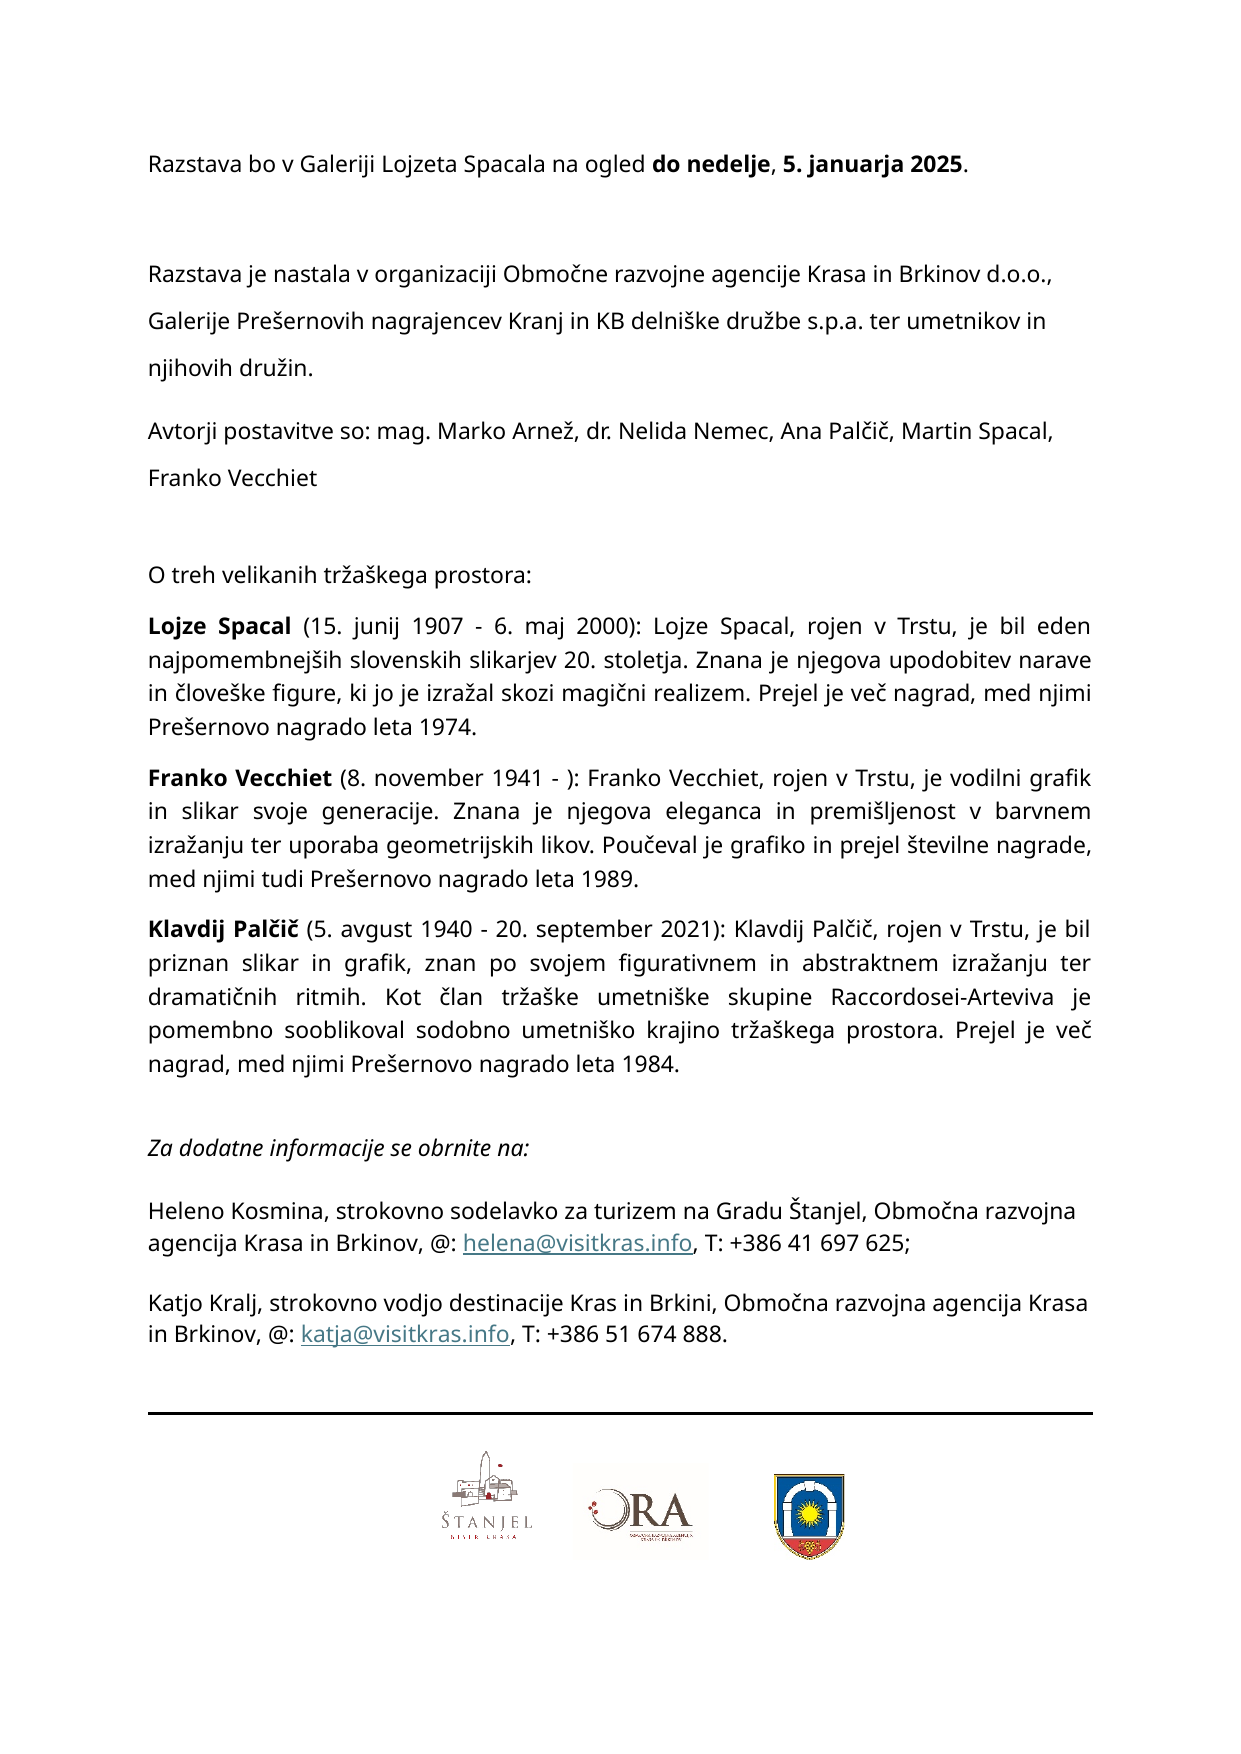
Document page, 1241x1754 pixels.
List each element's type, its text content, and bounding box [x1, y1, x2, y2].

text Franko Vecchiet (8. november 1941 - ): Franko Vecchiet, rojen v Trstu, je vodilni grafik in slikar svoje generacije. Znana je njegova eleganca in premišljenost v barvnem izražanju ter uporaba geometrijskih likov. Poučeval je grafiko in prejel številne nagrade, med njimi tudi Prešernovo nagrado leta 1989. [148, 762, 1093, 894]
text O treh velikanih tržaškega prostora: [148, 559, 1093, 591]
text Razstava je nastala v organizaciji Območne razvojne agencije Krasa in Brkinov d.o.o., Galerije Prešernovih nagrajencev Kranj in KB delniške družbe s.p.a. ter umetnikov in njihovih družin. [148, 258, 1093, 383]
text Heleno Kosmina, strokovno sodelavko za turizem na Gradu Štanjel, Območna razvojna agencija Krasa in Brkinov, @: helena@visitkras.info, T: +386 41 697 625; [148, 1195, 1093, 1258]
text Avtorji postavitve so: mag. Marko Arnež, dr. Nelida Nemec, Ana Palčič, Martin Spacal, Franko Vecchiet [148, 415, 1093, 493]
text Za dodatne informacije se obrnite na: [148, 1099, 1093, 1164]
text Razstava bo v Galeriji Lojzeta Spacala na ogled do nedelje, 5. januarja 2025. [148, 148, 1093, 179]
text Katjo Kralj, strokovno vodjo destinacije Kras in Brkini, Območna razvojna agencija Krasa in Brkinov, @: katja@visitkras.info, T: +386 51 674 888. [148, 1287, 1093, 1349]
text Lojze Spacal (15. junij 1907 - 6. maj 2000): Lojze Spacal, rojen v Trstu, je bil eden najpomembnejših slovenskih slikarjev 20. stoletja. Znana je njegova upodobitev narave in človeške figure, ki jo je izražal skozi magični realizem. Prejel je več nagrad, med njimi Prešernovo nagrado leta 1974. [148, 610, 1093, 742]
text Klavdij Palčič (5. avgust 1940 - 20. september 2021): Klavdij Palčič, rojen v Trstu, je bil priznan slikar in grafik, znan po svojem figurativnem in abstraktnem izražanju ter dramatičnih ritmih. Kot član tržaške umetniške skupine Raccordosei-Arteviva je pomembno sooblikoval sodobno umetniško krajino tržaškega prostora. Prejel je več nagrad, med njimi Prešernovo nagrado leta 1984. [148, 913, 1093, 1079]
picture [774, 1474, 845, 1560]
picture [395, 1434, 709, 1560]
